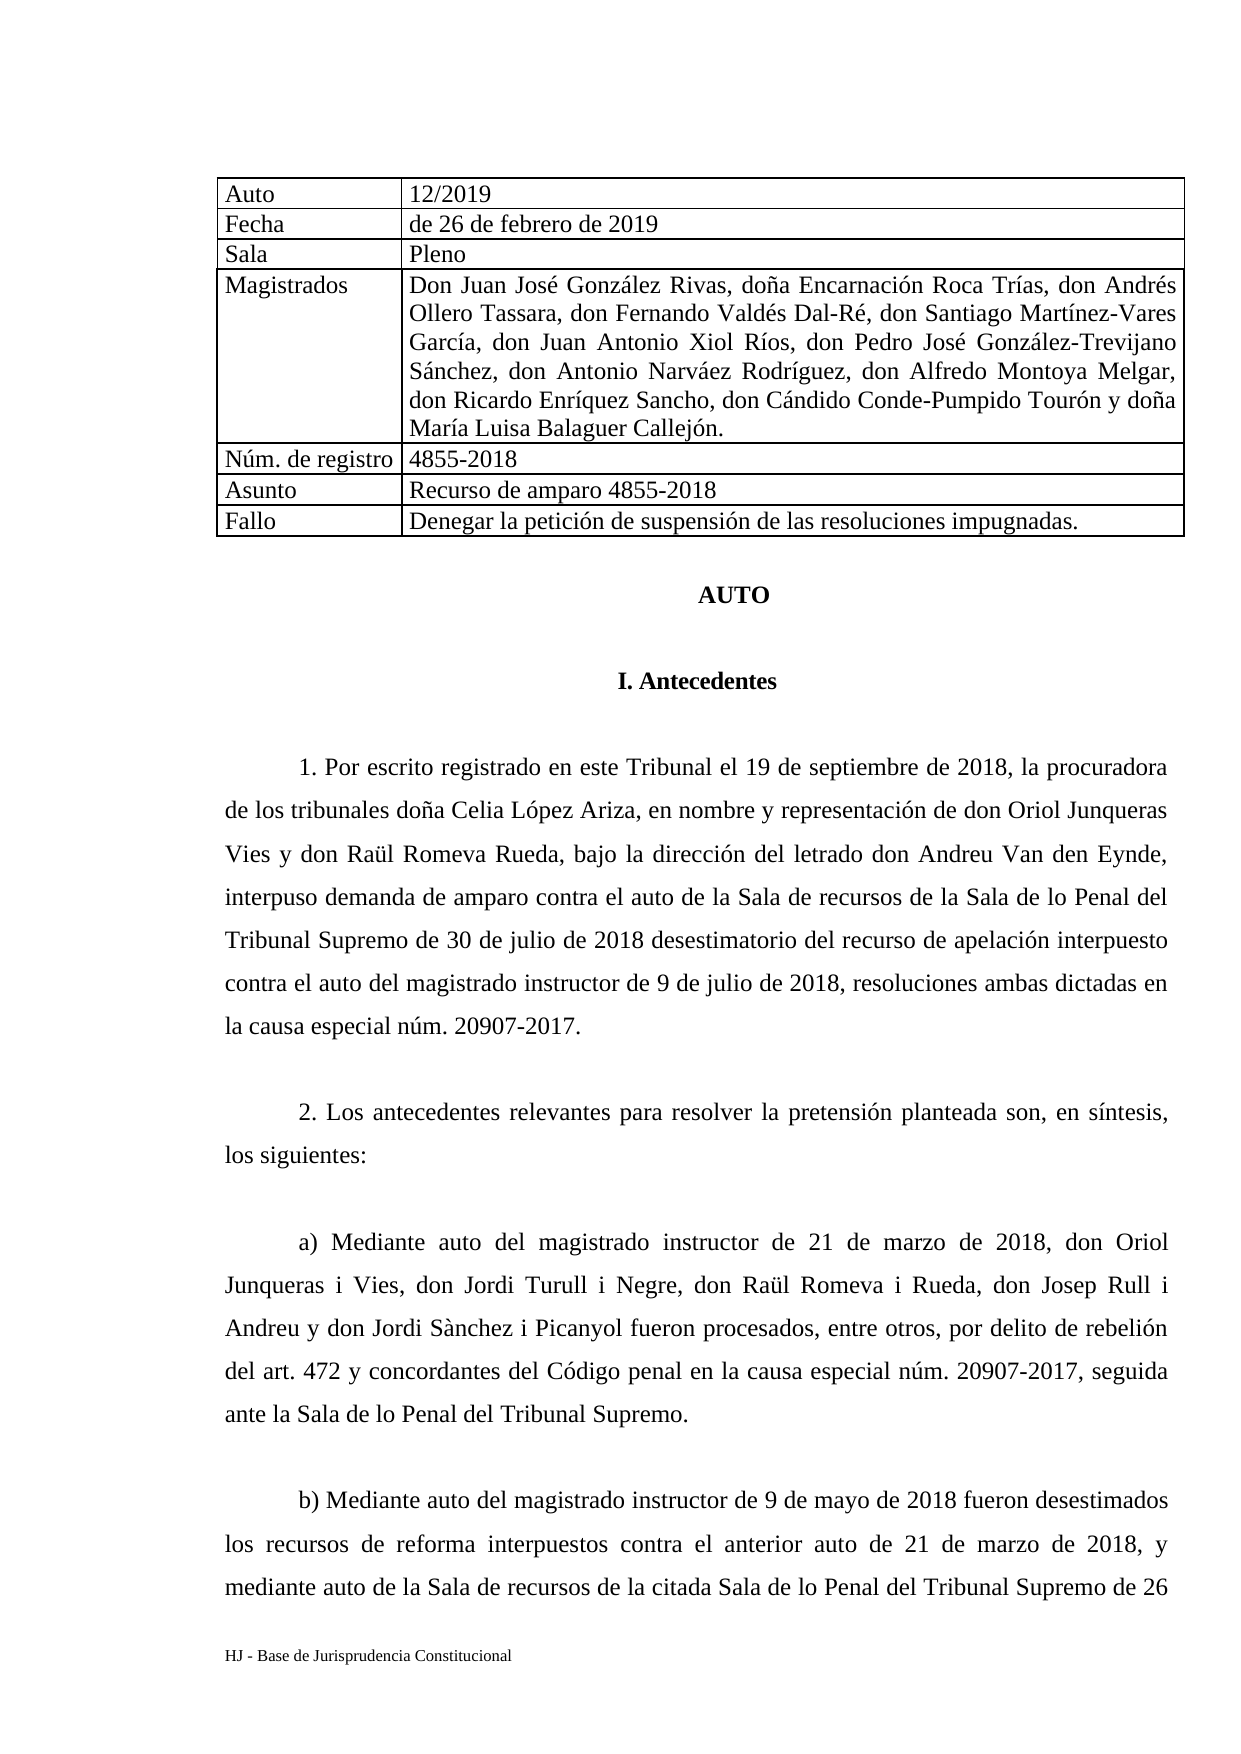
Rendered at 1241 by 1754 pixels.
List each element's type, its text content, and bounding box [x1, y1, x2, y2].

text a) Mediante auto del magistrado instructor de 21 de marzo de 2018, don Oriol Junqueras i Vies, don Jordi Turull i Negre, don Raül Romeva i Rueda, don Josep Rull i Andreu y don Jordi Sànchez i Picanyol fueron procesados, entre otros, por delito de rebelión del art. 472 y concordantes del Código penal en la causa especial núm. 20907-2017, seguida ante la Sala de lo Penal del Tribunal Supremo. [224, 1227, 1169, 1428]
table_cell Sala [218, 240, 401, 268]
text 1. Por escrito registrado en este Tribunal el 19 de septiembre de 2018, la procuradora de los tribunales doña Celia López Ariza, en nombre y representación de don Oriol Junqueras Vies y don Raül Romeva Rueda, bajo la dirección del letrado don Andreu Van den Eynde, interpuso demanda de amparo contra el auto de la Sala de recursos de la Sala de lo Penal del Tribunal Supremo de 30 de julio de 2018 desestimatorio del recurso de apelación interpuesto contra el auto del magistrado instructor de 9 de julio de 2018, resoluciones ambas dictadas en la causa especial núm. 20907-2017. [224, 752, 1169, 1040]
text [224, 1486, 1169, 1601]
table_cell Fallo [218, 506, 401, 535]
table_cell de 26 de febrero de 2019 [402, 209, 1184, 238]
table_cell Magistrados [218, 270, 401, 442]
text AUTO [224, 580, 1169, 609]
table_cell 4855-2018 [403, 444, 1183, 473]
table_cell Fecha [218, 209, 401, 238]
table_header Auto [218, 179, 401, 207]
table_cell Recurso de amparo 4855-2018 [403, 475, 1183, 504]
table_header 12/2019 [402, 179, 1184, 207]
table_cell Núm. de registro [218, 444, 401, 473]
table_cell Denegar la petición de suspensión de las resoluciones impugnadas. [403, 506, 1183, 535]
table_cell Pleno [402, 240, 1184, 268]
text 2. Los antecedentes relevantes para resolver la pretensión planteada son, en síntesis, los siguientes: [224, 1097, 1169, 1169]
table_cell Asunto [218, 475, 401, 504]
text I. Antecedentes [224, 666, 1169, 695]
table_cell Don Juan José González Rivas, doña Encarnación Roca Trías, don Andrés Ollero Tassara, don Fernando Valdés Dal-Ré, don Santiago Martínez-Vares García, don Juan Antonio Xiol Ríos, don Pedro José González-Trevijano Sánchez, don Antonio Narváez Rodríguez, don Alfredo Montoya Melgar, don Ricardo Enríquez Sancho, don Cándido Conde-Pumpido Tourón y doña María Luisa Balaguer Callejón. [403, 270, 1183, 442]
